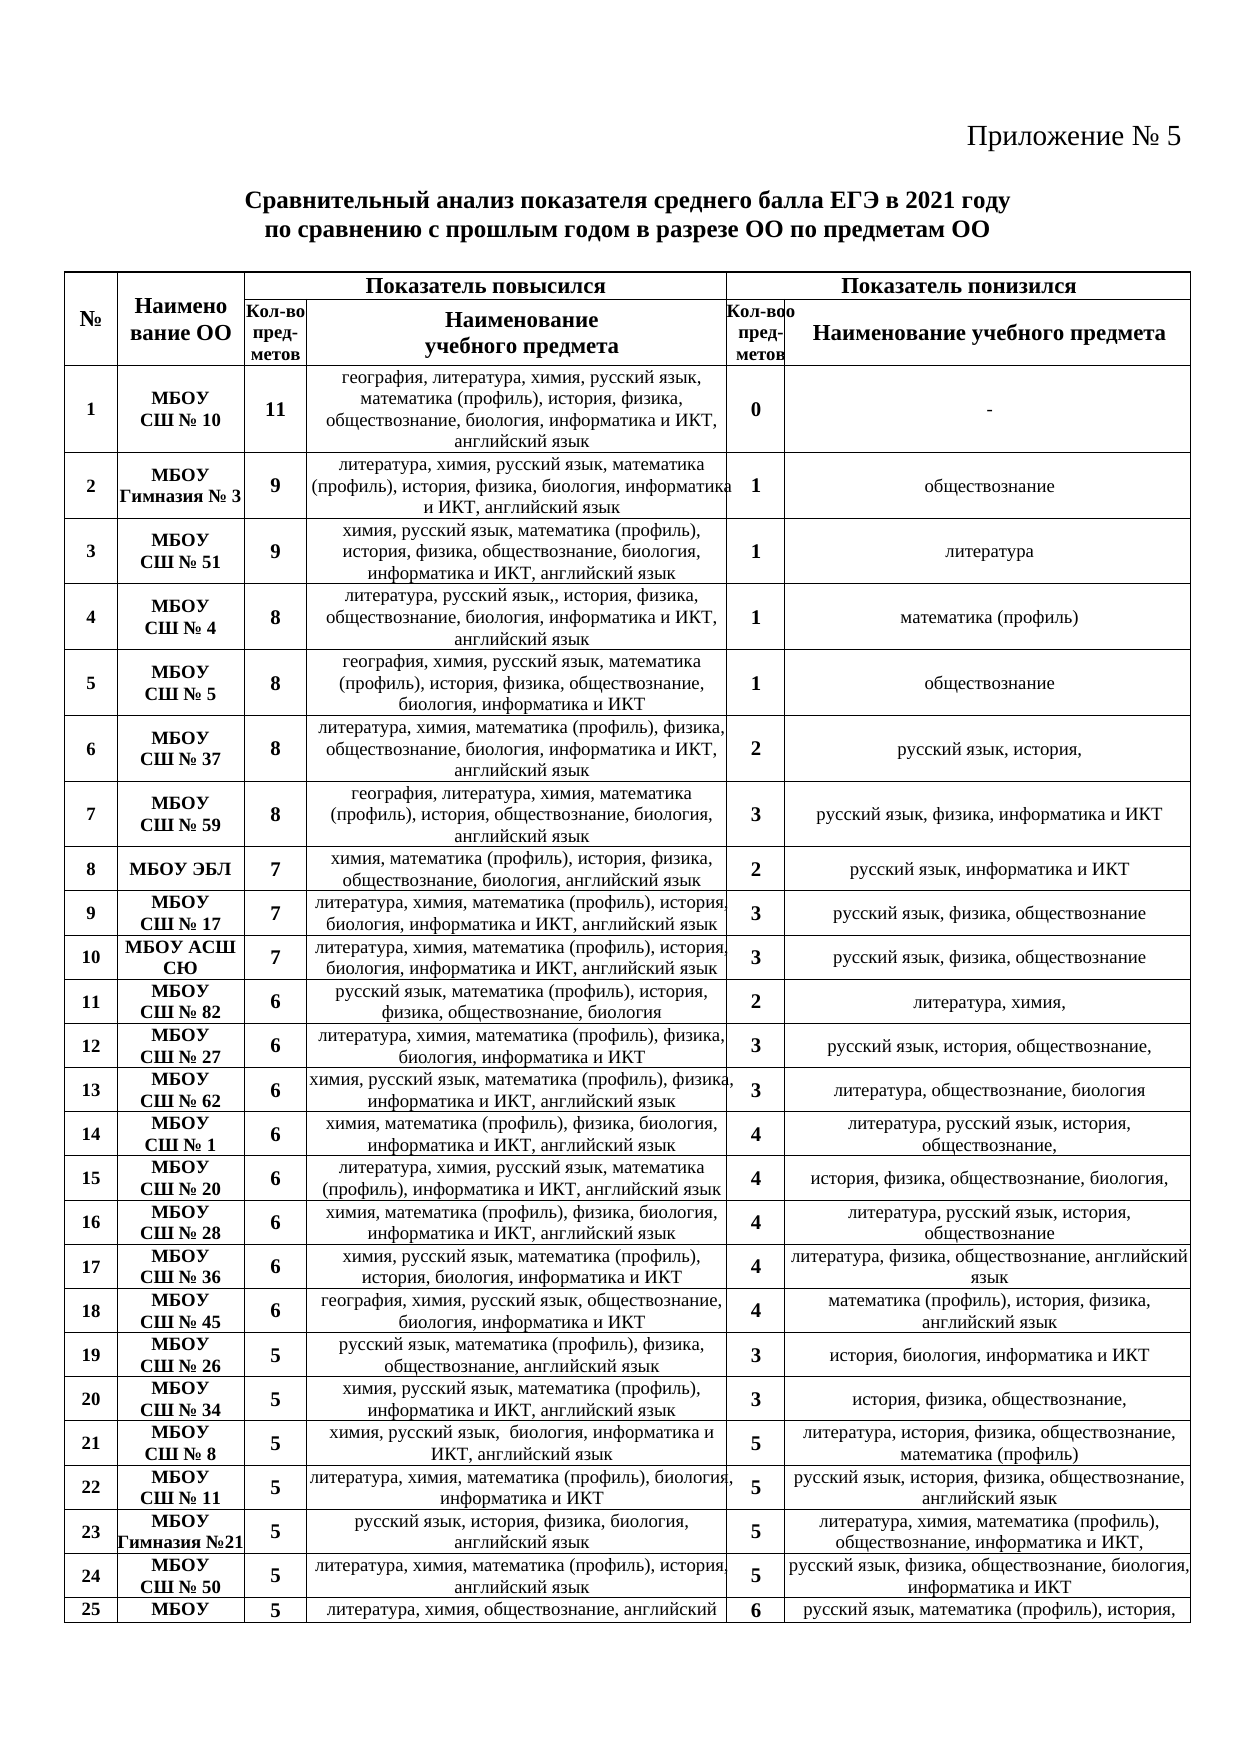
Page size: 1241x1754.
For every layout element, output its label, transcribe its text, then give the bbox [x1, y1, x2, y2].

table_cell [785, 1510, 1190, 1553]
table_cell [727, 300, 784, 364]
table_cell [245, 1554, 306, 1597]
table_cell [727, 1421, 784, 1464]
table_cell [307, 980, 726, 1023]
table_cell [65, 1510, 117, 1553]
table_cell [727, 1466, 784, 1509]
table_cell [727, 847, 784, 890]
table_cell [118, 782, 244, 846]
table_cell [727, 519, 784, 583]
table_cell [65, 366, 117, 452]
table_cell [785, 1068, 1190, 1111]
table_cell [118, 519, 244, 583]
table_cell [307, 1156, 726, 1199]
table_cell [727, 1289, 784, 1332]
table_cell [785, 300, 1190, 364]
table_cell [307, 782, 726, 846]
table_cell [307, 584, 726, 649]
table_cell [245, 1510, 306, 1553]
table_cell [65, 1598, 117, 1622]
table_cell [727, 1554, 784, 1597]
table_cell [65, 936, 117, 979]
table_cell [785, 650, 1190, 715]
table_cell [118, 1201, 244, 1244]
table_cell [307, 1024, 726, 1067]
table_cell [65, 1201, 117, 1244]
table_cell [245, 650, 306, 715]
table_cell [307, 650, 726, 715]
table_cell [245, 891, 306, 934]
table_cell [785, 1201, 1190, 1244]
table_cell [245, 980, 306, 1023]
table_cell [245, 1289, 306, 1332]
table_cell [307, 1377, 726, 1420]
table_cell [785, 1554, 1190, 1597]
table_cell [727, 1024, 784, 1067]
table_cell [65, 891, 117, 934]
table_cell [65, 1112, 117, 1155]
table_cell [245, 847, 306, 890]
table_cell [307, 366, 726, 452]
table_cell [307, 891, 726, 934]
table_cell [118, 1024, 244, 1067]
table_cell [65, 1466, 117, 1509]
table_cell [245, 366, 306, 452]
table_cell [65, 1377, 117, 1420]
text по сравнению с прошлым годом в разрезе ОО по предметам ОО [74, 214, 1181, 243]
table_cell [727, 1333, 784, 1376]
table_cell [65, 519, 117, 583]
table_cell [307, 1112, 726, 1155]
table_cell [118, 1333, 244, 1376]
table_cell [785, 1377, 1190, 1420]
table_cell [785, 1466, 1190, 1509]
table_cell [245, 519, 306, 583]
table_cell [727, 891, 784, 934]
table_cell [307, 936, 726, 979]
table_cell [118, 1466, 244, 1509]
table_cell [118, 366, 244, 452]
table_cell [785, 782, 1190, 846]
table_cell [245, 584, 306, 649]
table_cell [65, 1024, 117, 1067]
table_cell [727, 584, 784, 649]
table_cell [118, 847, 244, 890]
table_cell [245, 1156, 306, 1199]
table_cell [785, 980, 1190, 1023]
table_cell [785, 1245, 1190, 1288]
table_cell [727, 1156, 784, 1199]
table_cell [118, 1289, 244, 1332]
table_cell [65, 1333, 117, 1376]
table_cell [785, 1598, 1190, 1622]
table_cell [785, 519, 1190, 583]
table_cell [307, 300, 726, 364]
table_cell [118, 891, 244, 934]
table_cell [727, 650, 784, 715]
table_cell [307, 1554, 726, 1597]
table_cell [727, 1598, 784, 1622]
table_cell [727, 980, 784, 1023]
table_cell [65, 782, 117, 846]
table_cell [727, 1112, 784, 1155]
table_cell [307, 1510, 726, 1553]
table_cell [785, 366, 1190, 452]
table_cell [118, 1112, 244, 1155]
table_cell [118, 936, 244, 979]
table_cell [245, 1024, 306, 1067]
text Приложение № 5 [74, 118, 1181, 152]
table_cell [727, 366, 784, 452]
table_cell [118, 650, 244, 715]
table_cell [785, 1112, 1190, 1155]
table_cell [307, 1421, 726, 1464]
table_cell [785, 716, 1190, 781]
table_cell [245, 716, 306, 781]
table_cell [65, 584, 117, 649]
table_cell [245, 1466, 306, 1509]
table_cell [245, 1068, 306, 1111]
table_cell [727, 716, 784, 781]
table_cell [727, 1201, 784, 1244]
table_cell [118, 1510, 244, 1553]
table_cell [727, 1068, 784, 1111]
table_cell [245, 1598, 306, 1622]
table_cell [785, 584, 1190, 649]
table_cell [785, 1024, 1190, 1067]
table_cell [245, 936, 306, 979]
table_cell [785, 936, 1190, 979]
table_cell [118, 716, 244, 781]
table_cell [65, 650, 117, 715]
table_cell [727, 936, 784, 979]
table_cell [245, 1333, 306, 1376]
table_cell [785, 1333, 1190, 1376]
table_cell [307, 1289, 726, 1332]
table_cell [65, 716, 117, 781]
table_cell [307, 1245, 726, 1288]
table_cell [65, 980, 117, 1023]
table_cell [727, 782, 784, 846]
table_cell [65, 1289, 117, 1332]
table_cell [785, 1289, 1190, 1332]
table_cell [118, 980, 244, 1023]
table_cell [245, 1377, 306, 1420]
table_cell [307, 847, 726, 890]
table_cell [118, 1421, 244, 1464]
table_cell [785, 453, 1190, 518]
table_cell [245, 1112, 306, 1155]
text Сравнительный анализ показателя среднего балла ЕГЭ в 2021 году [74, 185, 1181, 214]
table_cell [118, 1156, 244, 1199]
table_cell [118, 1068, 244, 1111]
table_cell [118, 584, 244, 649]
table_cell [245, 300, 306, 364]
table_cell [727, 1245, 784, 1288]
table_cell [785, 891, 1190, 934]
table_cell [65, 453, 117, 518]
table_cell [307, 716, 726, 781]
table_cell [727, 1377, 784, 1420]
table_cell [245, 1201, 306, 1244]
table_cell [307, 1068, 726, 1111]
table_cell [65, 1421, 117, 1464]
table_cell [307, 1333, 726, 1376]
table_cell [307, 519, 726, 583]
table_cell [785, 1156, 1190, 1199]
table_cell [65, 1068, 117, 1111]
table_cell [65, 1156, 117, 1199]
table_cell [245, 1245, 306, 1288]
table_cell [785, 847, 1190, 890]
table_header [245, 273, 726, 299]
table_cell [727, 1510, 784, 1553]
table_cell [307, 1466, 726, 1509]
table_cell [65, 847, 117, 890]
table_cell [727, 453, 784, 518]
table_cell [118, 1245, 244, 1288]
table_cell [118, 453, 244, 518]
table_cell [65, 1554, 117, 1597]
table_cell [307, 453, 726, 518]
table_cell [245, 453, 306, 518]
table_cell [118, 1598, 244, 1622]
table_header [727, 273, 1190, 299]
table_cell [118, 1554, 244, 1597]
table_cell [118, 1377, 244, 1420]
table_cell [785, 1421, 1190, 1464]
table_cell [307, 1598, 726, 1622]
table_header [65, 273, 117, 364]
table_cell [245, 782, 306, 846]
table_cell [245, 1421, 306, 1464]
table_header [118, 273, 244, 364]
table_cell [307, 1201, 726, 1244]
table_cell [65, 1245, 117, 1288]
